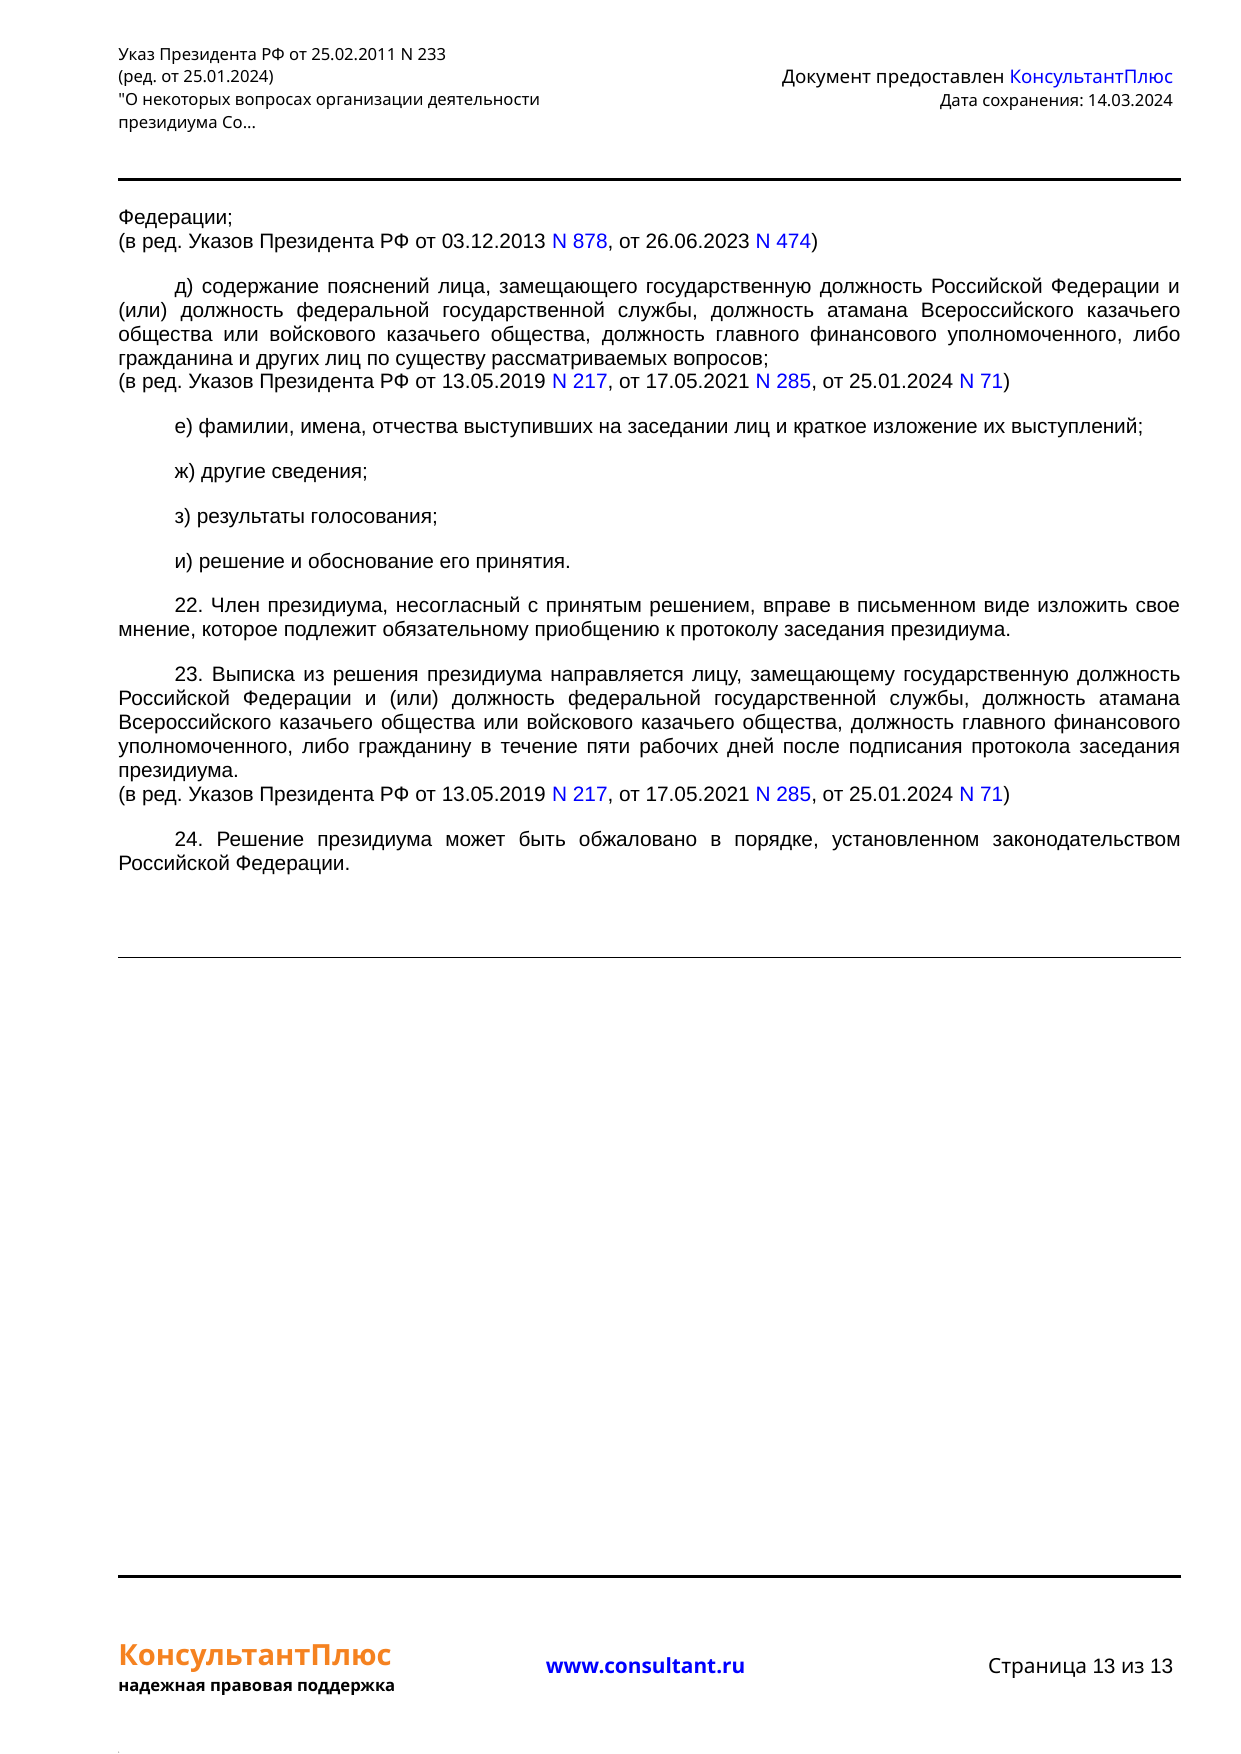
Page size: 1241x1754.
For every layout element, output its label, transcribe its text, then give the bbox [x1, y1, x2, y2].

text (в ред. Указов Президента РФ от 13.05.2019 N 217, от 17.05.2021 N 285, от 25.01.2024 N 71) [118, 782, 1181, 806]
text 22. Член президиума, несогласный с принятым решением, вправе в письменном виде изложить свое мнение, которое подлежит обязательному приобщению к протоколу заседания президиума. [118, 593, 1181, 641]
text е) фамилии, имена, отчества выступивших на заседании лиц и краткое изложение их выступлений; [118, 414, 1181, 438]
text 23. Выписка из решения президиума направляется лицу, замещающему государственную должность Российской Федерации и (или) должность федеральной государственной службы, должность атамана Всероссийского казачьего общества или войскового казачьего общества, должность главного финансового уполномоченного, либо гражданину в течение пяти рабочих дней после подписания протокола заседания президиума. [118, 662, 1181, 782]
text з) результаты голосования; [118, 504, 1181, 528]
text (в ред. Указов Президента РФ от 13.05.2019 N 217, от 17.05.2021 N 285, от 25.01.2024 N 71) [118, 369, 1181, 393]
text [118, 205, 1181, 229]
text (в ред. Указов Президента РФ от 03.12.2013 N 878, от 26.06.2023 N 474) [118, 229, 1181, 253]
text 24. Решение президиума может быть обжаловано в порядке, установленном законодательством Российской Федерации. [118, 827, 1181, 874]
text ж) другие сведения; [118, 459, 1181, 483]
text и) решение и обоснование его принятия. [118, 548, 1181, 572]
text д) содержание пояснений лица, замещающего государственную должность Российской Федерации и (или) должность федеральной государственной службы, должность атамана Всероссийского казачьего общества или войскового казачьего общества, должность главного финансового уполномоченного, либо гражданина и других лиц по существу рассматриваемых вопросов; [118, 273, 1181, 369]
